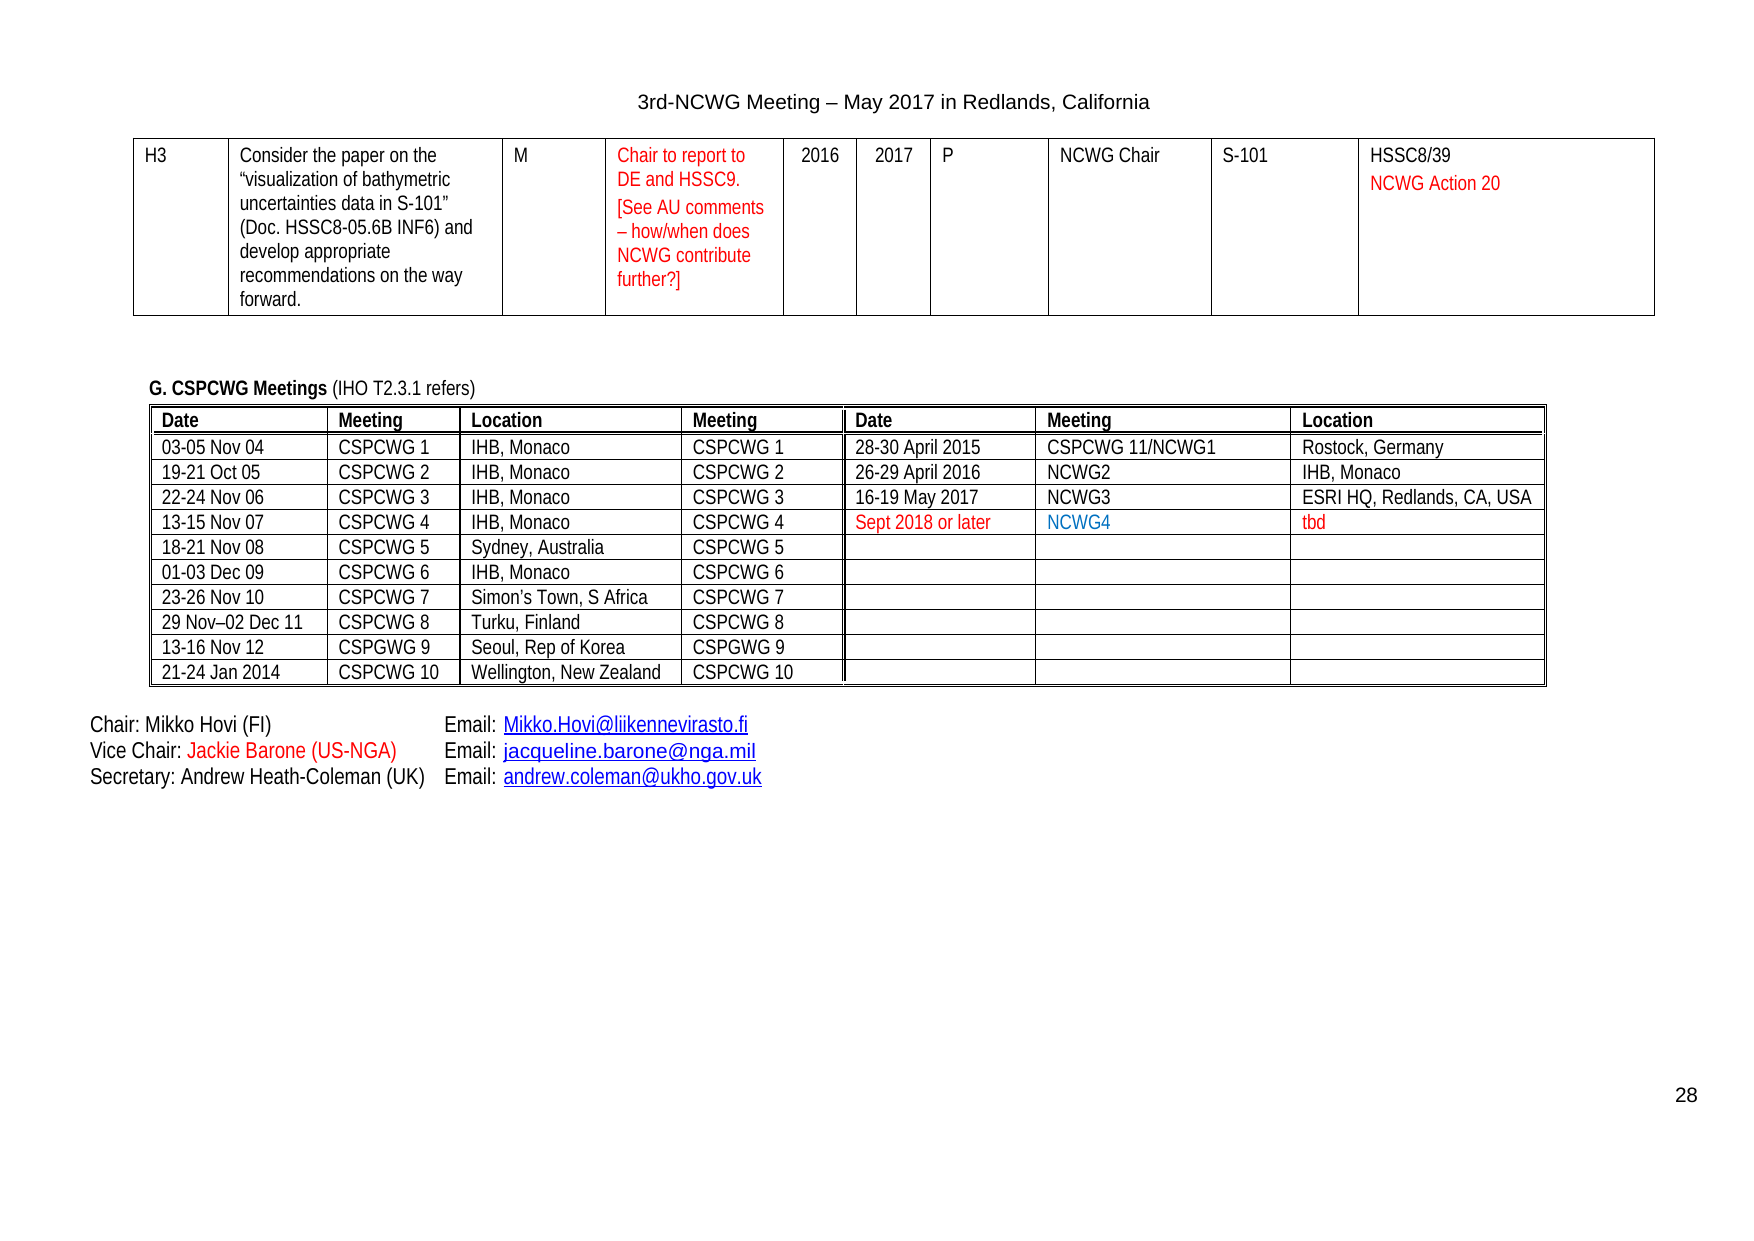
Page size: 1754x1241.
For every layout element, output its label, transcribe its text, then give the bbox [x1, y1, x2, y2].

table_cell CSPCWG 4 [328, 510, 459, 533]
table_cell P [931, 139, 1048, 315]
table_cell Turku, Finland [461, 610, 681, 633]
table_cell [1291, 535, 1544, 558]
table_cell [846, 535, 1035, 558]
table_cell [1291, 610, 1544, 633]
table_cell CSPCWG 7 [682, 585, 842, 608]
table_cell CSPCWG 6 [328, 560, 459, 583]
table_cell IHB, Monaco [461, 435, 681, 458]
table_cell [1291, 660, 1544, 683]
table_cell CSPCWG 1 [682, 435, 842, 458]
table_cell CSPCWG 7 [328, 585, 459, 608]
table_cell CSPCWG 3 [328, 485, 459, 508]
table_cell [1036, 535, 1290, 558]
table_cell 18-21 Nov 08 [152, 535, 327, 558]
table_cell 22-24 Nov 06 [152, 485, 327, 508]
table_header Location [1291, 408, 1544, 431]
table_cell 21-24 Jan 2014 [152, 660, 327, 683]
table_cell CSPCWG 10 [682, 660, 844, 683]
table_cell CSPCWG 8 [328, 610, 459, 633]
table_cell Rostock, Germany [1291, 431, 1544, 458]
table_cell CSPCWG 2 [682, 460, 842, 483]
table_cell CSPCWG 5 [682, 535, 842, 558]
table_cell IHB, Monaco [461, 560, 681, 583]
table_cell CSPCWG 8 [682, 610, 842, 633]
table_header Date [152, 408, 327, 431]
table_cell 23-26 Nov 10 [152, 585, 327, 608]
table_cell HSSC8/39 NCWG Action 20 [1359, 139, 1654, 315]
table_cell IHB, Monaco [461, 485, 681, 508]
table_cell H3 [134, 139, 228, 315]
table_cell Sydney, Australia [461, 535, 681, 558]
table_cell Chair to report to DE and HSSC9. [See AU comments – how/when does NCWG contribute further?] [606, 139, 783, 315]
table_cell [846, 560, 1035, 583]
table_cell 28-30 April 2015 [846, 435, 1035, 458]
table_header Meeting [1036, 408, 1290, 431]
table_cell 19-21 Oct 05 [152, 460, 327, 483]
table_cell 13-16 Nov 12 [152, 635, 327, 658]
table_cell S-101 [1212, 139, 1358, 315]
table_cell Seoul, Rep of Korea [461, 635, 681, 658]
table_cell ESRI HQ, Redlands, CA, USA [1291, 485, 1544, 508]
table_cell 16-19 May 2017 [846, 485, 1035, 508]
table_cell 13-15 Nov 07 [152, 510, 327, 533]
table_cell CSPCWG 5 [328, 535, 459, 558]
table_cell [846, 585, 1035, 608]
table_cell [1291, 585, 1544, 608]
table_cell CSPCWG 1 [328, 435, 459, 458]
table_cell 03-05 Nov 04 [152, 431, 327, 458]
table_header Date [844, 408, 1035, 431]
table_cell 29 Nov–02 Dec 11 [152, 610, 327, 633]
table_cell CSPGWG 9 [328, 635, 459, 658]
table_cell CSPGWG 9 [682, 635, 842, 658]
table_header Location [461, 408, 681, 431]
table_cell 01-03 Dec 09 [152, 560, 327, 583]
text G. CSPCWG Meetings (IHO T2.3.1 refers) [149, 376, 1698, 400]
table_cell CSPCWG 11/NCWG1 [1036, 435, 1290, 458]
table_cell Consider the paper on the “visualization of bathymetric uncertainties data in S-101” (Doc. HSSC8-05.6B INF6) and develop appropriate recommendations on the way forward. [229, 139, 502, 315]
table_cell CSPCWG 2 [328, 460, 459, 483]
table_cell [1291, 560, 1544, 583]
table_cell CSPCWG 6 [682, 560, 842, 583]
table_cell [1036, 635, 1290, 658]
table_cell tbd [1291, 510, 1544, 533]
table_header Meeting [328, 408, 459, 431]
table_cell CSPCWG 4 [682, 510, 842, 533]
table_cell IHB, Monaco [461, 510, 681, 533]
text Secretary: Andrew Heath-Coleman (UK) Email: andrew.coleman@ukho.gov.uk [90, 763, 1698, 790]
table_cell Wellington, New Zealand [461, 660, 681, 683]
text Vice Chair: Jackie Barone (US-NGA) Email: jacqueline.barone@nga.mil [90, 737, 1698, 763]
table_cell Sept 2018 or later [846, 510, 1035, 533]
table_cell CSPCWG 3 [682, 485, 842, 508]
table_cell 2016 [784, 139, 856, 315]
table_cell [844, 660, 1035, 683]
table_cell [1036, 585, 1290, 608]
table_cell [846, 610, 1035, 633]
table_cell [846, 635, 1035, 658]
table_cell CSPCWG 10 [328, 660, 459, 683]
table_cell Simon’s Town, S Africa [461, 585, 681, 608]
table_cell 2017 [857, 139, 930, 315]
table_cell 26-29 April 2016 [846, 460, 1035, 483]
table_cell [1036, 610, 1290, 633]
table_cell NCWG3 [1036, 485, 1290, 508]
table_cell IHB, Monaco [1291, 460, 1544, 483]
table_cell IHB, Monaco [461, 460, 681, 483]
table_cell NCWG4 [1036, 510, 1290, 533]
table_cell NCWG2 [1036, 460, 1290, 483]
table_cell [1291, 635, 1544, 658]
table_cell M [503, 139, 605, 315]
table_cell [1036, 660, 1290, 683]
table_cell [1036, 560, 1290, 583]
text Chair: Mikko Hovi (FI) Email: Mikko.Hovi@liikennevirasto.fi [90, 711, 1698, 737]
table_cell NCWG Chair [1049, 139, 1211, 315]
table_header Meeting [681, 405, 844, 431]
